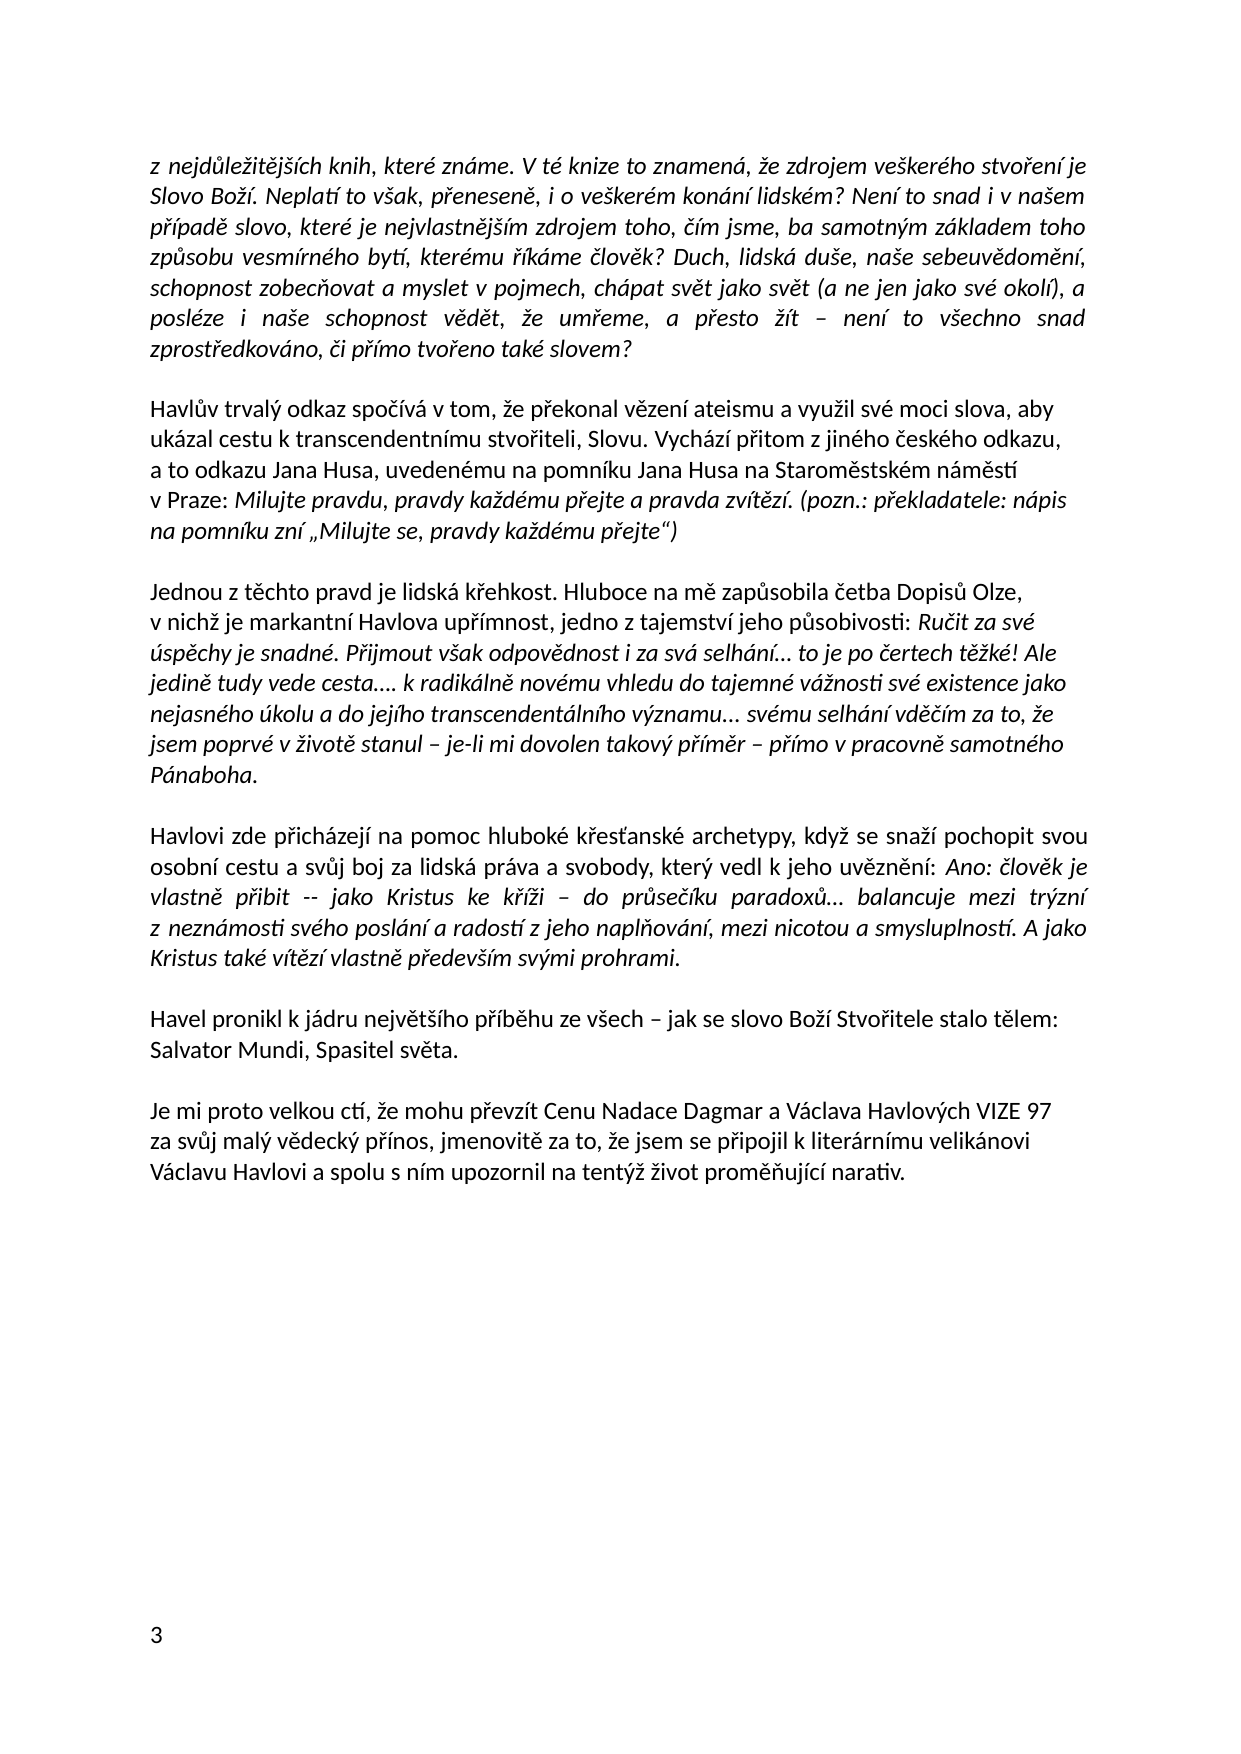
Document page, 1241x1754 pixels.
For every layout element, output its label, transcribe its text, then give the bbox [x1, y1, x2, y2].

text Havlovi zde přicházejí na pomoc hluboké křesťanské archetypy, když se snaží pochopit svou osobní cestu a svůj boj za lidská práva a svobody, který vedl k jeho uvěznění: Ano: člověk je vlastně přibit -- jako Kristus ke kříži – do průsečíku paradoxů… balancuje mezi trýzní z neznámosti svého poslání a radostí z jeho naplňování, mezi nicotou a smysluplností. A jako Kristus také vítězí vlastně především svými prohrami. [150, 820, 1090, 973]
text Jednou z těchto pravd je lidská křehkost. Hluboce na mě zapůsobila četba Dopisů Olze, v nichž je markantní Havlova upřímnost, jedno z tajemství jeho působivosti: Ručit za své úspěchy je snadné. Přijmout však odpovědnost i za svá selhání… to je po čertech těžké! Ale jedině tudy vede cesta…. k radikálně novému vhledu do tajemné vážnosti své existence jako nejasného úkolu a do jejího transcendentálního významu... svému selhání vděčím za to, že jsem poprvé v životě stanul – je-li mi dovolen takový příměr – přímo v pracovně samotného Pánaboha. [150, 576, 1090, 789]
text Havlův trvalý odkaz spočívá v tom, že překonal vězení ateismu a využil své moci slova, aby ukázal cestu k transcendentnímu stvořiteli, Slovu. Vychází přitom z jiného českého odkazu, a to odkazu Jana Husa, uvedenému na pomníku Jana Husa na Staroměstském náměstí v Praze: Milujte pravdu, pravdy každému přejte a pravda zvítězí. (pozn.: překladatele: nápis na pomníku zní „Milujte se, pravdy každému přejte“) [150, 393, 1090, 545]
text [150, 150, 1090, 364]
text Havel pronikl k jádru největšího příběhu ze všech – jak se slovo Boží Stvořitele stalo tělem: Salvator Mundi, Spasitel světa. [150, 1003, 1090, 1064]
text Je mi proto velkou ctí, že mohu převzít Cenu Nadace Dagmar a Václava Havlových VIZE 97 za svůj malý vědecký přínos, jmenovitě za to, že jsem se připojil k literárnímu velikánovi Václavu Havlovi a spolu s ním upozornil na tentýž život proměňující narativ. [150, 1095, 1090, 1186]
